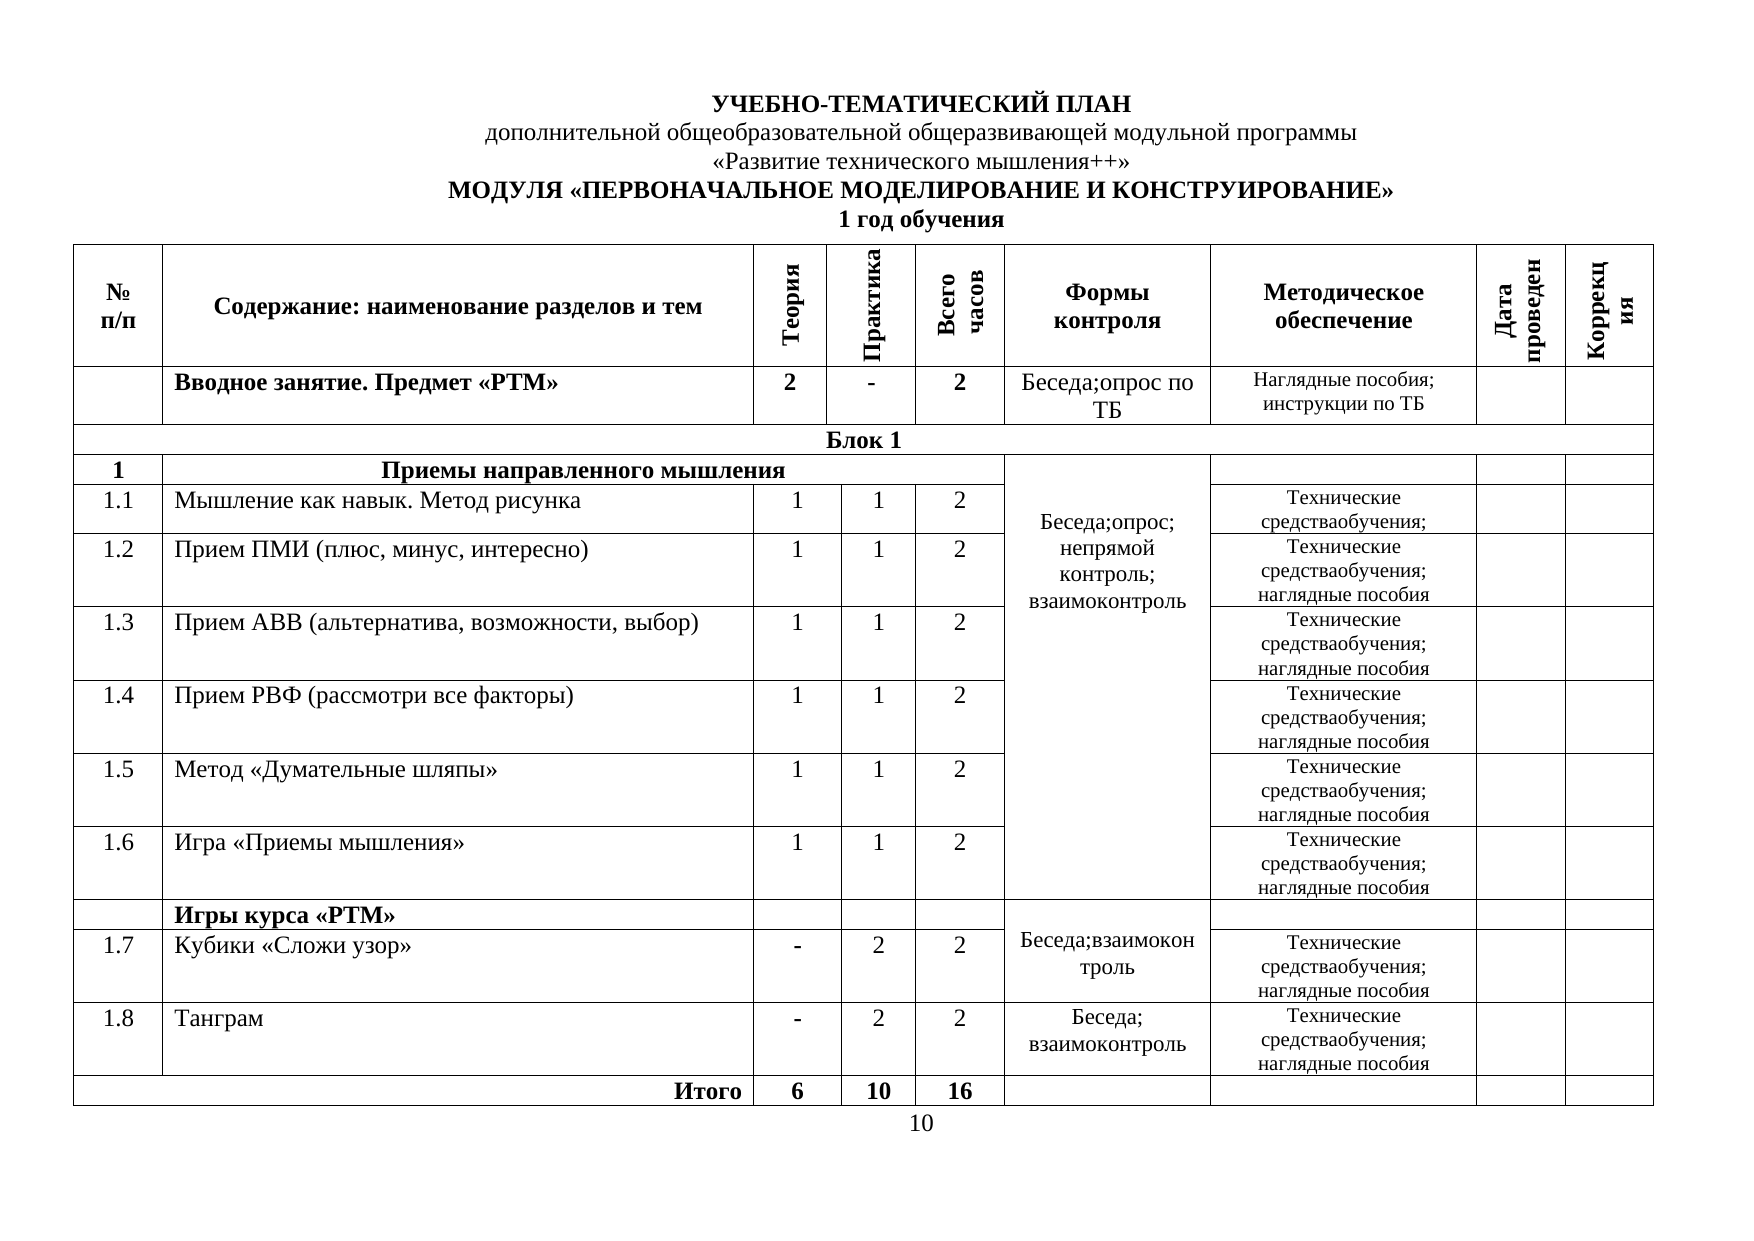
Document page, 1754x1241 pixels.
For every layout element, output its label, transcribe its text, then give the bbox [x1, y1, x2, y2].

text МОДУЛЯ «ПЕРВОНАЧАЛЬНОЕ МОДЕЛИРОВАНИЕ И КОНСТРУИРОВАНИЕ» [118, 175, 1724, 204]
table_cell [1566, 681, 1653, 753]
table_cell [1566, 534, 1653, 606]
table_cell 2 [916, 485, 1004, 533]
table_cell Кубики «Сложи узор» [163, 930, 753, 1002]
table_cell Беседа;опрос по ТБ [1005, 367, 1210, 424]
table_cell 1.6 [74, 827, 162, 899]
table_cell Вводное занятие. Предмет «РТМ» [163, 367, 753, 424]
table_cell [1477, 754, 1565, 826]
table_header Дата проведения [1477, 245, 1565, 366]
table_cell [1005, 1076, 1210, 1105]
table_cell Приемы направленного мышления [163, 455, 1004, 484]
table_cell 2 [916, 681, 1004, 753]
table_cell 2 [916, 1003, 1004, 1075]
table_cell 2 [916, 754, 1004, 826]
table_cell Технические средстваобучения; наглядные пособия [1211, 534, 1476, 606]
text «Развитие технического мышления++» [118, 146, 1724, 175]
table_header Методическое обеспечение [1211, 245, 1476, 366]
table_cell [1566, 754, 1653, 826]
table_cell 1 [754, 534, 841, 606]
table_cell [1477, 367, 1565, 424]
table_cell [842, 900, 915, 929]
table_cell Итого [74, 1076, 753, 1105]
table_cell [1566, 1003, 1653, 1075]
table_cell 1 [842, 485, 915, 533]
table_cell Прием ПМИ (плюс, минус, интересно) [163, 534, 753, 606]
table_cell 1 [74, 455, 162, 484]
table_cell Танграм [163, 1003, 753, 1075]
table_cell [1566, 607, 1653, 679]
table_cell 1.5 [74, 754, 162, 826]
table_cell [1477, 827, 1565, 899]
table_cell Метод «Думательные шляпы» [163, 754, 753, 826]
table_cell 1 [842, 681, 915, 753]
table_header Формы контроля [1005, 245, 1210, 366]
table_cell [74, 900, 162, 929]
table_cell 1 [842, 534, 915, 606]
table_cell 1.1 [74, 485, 162, 533]
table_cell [1211, 930, 1476, 1002]
table_cell [1566, 900, 1653, 929]
table_cell 2 [916, 827, 1004, 899]
table_cell Технические средстваобучения; наглядные пособия [1211, 607, 1476, 679]
table_cell 1 [842, 754, 915, 826]
table_cell Блок 1 [74, 425, 1653, 454]
table_cell [1566, 455, 1653, 484]
table_cell 1.7 [74, 930, 162, 1002]
table_cell 1 [842, 827, 915, 899]
table_cell Прием АВВ (альтернатива, возможности, выбор) [163, 607, 753, 679]
table_cell Беседа; взаимоконтроль [1005, 1003, 1210, 1075]
table_cell - [827, 367, 915, 424]
table_cell [916, 900, 1004, 929]
table_cell 1 [842, 607, 915, 679]
table_cell [1477, 455, 1565, 484]
table_cell 1 [754, 754, 841, 826]
table_cell Беседа;опрос; непрямой контроль; взаимоконтроль [1005, 455, 1210, 899]
table_cell [1477, 930, 1565, 1002]
table_cell Технические средстваобучения; [1211, 485, 1476, 533]
table_cell 16 [916, 1076, 1004, 1105]
text 1 год обучения [118, 204, 1724, 232]
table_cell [1211, 1003, 1476, 1075]
table_cell [754, 900, 841, 929]
table_cell 1 [754, 607, 841, 679]
table_cell 1.4 [74, 681, 162, 753]
table_cell [1477, 681, 1565, 753]
table_cell Прием РВФ (рассмотри все факторы) [163, 681, 753, 753]
table_cell Мышление как навык. Метод рисунка [163, 485, 753, 533]
table_header Содержание: наименование разделов и тем [163, 245, 753, 366]
table_cell 10 [842, 1076, 915, 1105]
table_cell 1 [754, 681, 841, 753]
table_header Всего часов [916, 245, 1004, 366]
table_cell [1477, 607, 1565, 679]
table_cell [1566, 930, 1653, 1002]
table_cell Технические средстваобучения; наглядные пособия [1211, 681, 1476, 753]
table_cell Технические средстваобучения; наглядные пособия [1211, 827, 1476, 899]
table_cell - [754, 930, 841, 1002]
table_cell [1211, 900, 1476, 929]
table_cell Игры курса «РТМ» [163, 900, 753, 929]
table_header № п/п [74, 245, 162, 366]
table_cell 1 [754, 485, 841, 533]
text дополнительной общеобразовательной общеразвивающей модульной программы [118, 117, 1724, 146]
table_cell 2 [916, 930, 1004, 1002]
table_cell [1477, 485, 1565, 533]
table_cell 2 [916, 534, 1004, 606]
table_cell Технические средстваобучения; наглядные пособия [1211, 754, 1476, 826]
table_cell 2 [842, 930, 915, 1002]
table_header Коррекция [1566, 245, 1653, 366]
table_cell 2 [842, 1003, 915, 1075]
text УЧЕБНО-ТЕМАТИЧЕСКИЙ ПЛАН [118, 89, 1724, 117]
table_header Практика [827, 245, 915, 366]
table_header Теория [754, 245, 826, 366]
table_cell 6 [754, 1076, 841, 1105]
table_cell [1211, 455, 1476, 484]
table_cell 2 [916, 367, 1004, 424]
table_cell [1566, 827, 1653, 899]
table_cell [1477, 1003, 1565, 1075]
table_cell Игра «Приемы мышления» [163, 827, 753, 899]
table_cell 1 [754, 827, 841, 899]
table_cell 1.3 [74, 607, 162, 679]
table_cell 2 [916, 607, 1004, 679]
table_cell - [754, 1003, 841, 1075]
table_cell Наглядные пособия; инструкции по ТБ [1211, 367, 1476, 424]
table_cell [1211, 1076, 1476, 1105]
table_cell [1566, 367, 1653, 424]
table_cell 1.2 [74, 534, 162, 606]
table_cell [1566, 485, 1653, 533]
table_cell Беседа;взаимоконтроль [1005, 900, 1210, 1002]
table_cell [1477, 534, 1565, 606]
table_cell [1477, 1076, 1565, 1105]
table_cell 2 [754, 367, 826, 424]
table_cell [74, 367, 162, 424]
table_cell 1.8 [74, 1003, 162, 1075]
table_cell [1477, 900, 1565, 929]
table_cell [1566, 1076, 1653, 1105]
